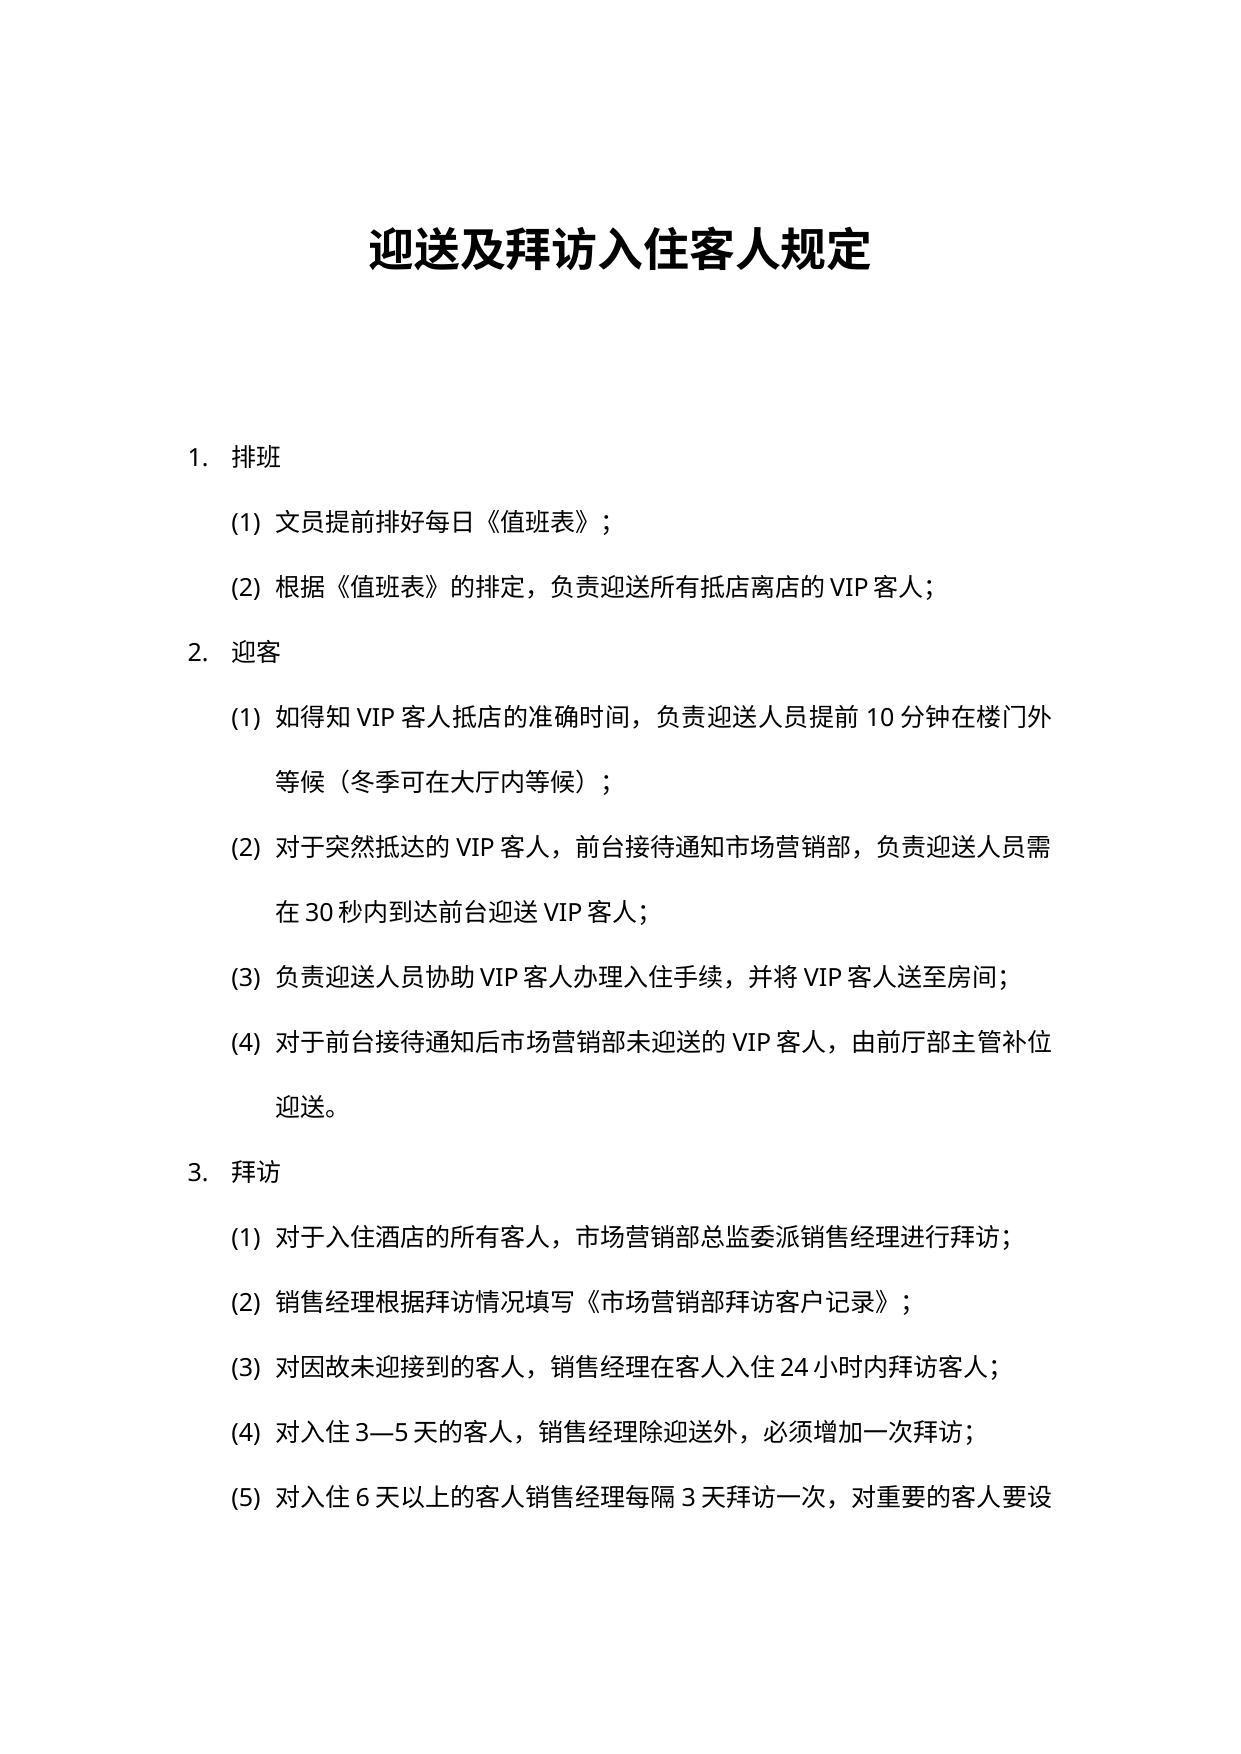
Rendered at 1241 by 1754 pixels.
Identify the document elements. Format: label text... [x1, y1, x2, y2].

list 排班 [187, 423, 1053, 488]
subtitle 迎送及拜访入住客人规定 [187, 197, 1053, 295]
list 对于突然抵达的VIP客人，前台接待通知市场营销部，负责迎送人员需在30秒内到达前台迎送VIP客人； [231, 813, 1053, 943]
list 对入住3—5天的客人，销售经理除迎送外，必须增加一次拜访； [231, 1398, 1053, 1463]
list 根据《值班表》的排定，负责迎送所有抵店离店的VIP客人； [231, 553, 1053, 618]
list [231, 1463, 1053, 1528]
list 负责迎送人员协助VIP客人办理入住手续，并将VIP客人送至房间； [231, 943, 1053, 1008]
list 文员提前排好每日《值班表》； [231, 488, 1053, 553]
list 对因故未迎接到的客人，销售经理在客人入住24小时内拜访客人； [231, 1333, 1053, 1398]
list 对于入住酒店的所有客人，市场营销部总监委派销售经理进行拜访； [231, 1203, 1053, 1268]
list 对于前台接待通知后市场营销部未迎送的VIP客人，由前厅部主管补位迎送。 [231, 1008, 1053, 1138]
list 拜访 [187, 1138, 1053, 1203]
list 销售经理根据拜访情况填写《市场营销部拜访客户记录》； [231, 1268, 1053, 1333]
list 如得知VIP客人抵店的准确时间，负责迎送人员提前10分钟在楼门外等候（冬季可在大厅内等候）； [231, 683, 1053, 813]
list 迎客 [187, 618, 1053, 683]
